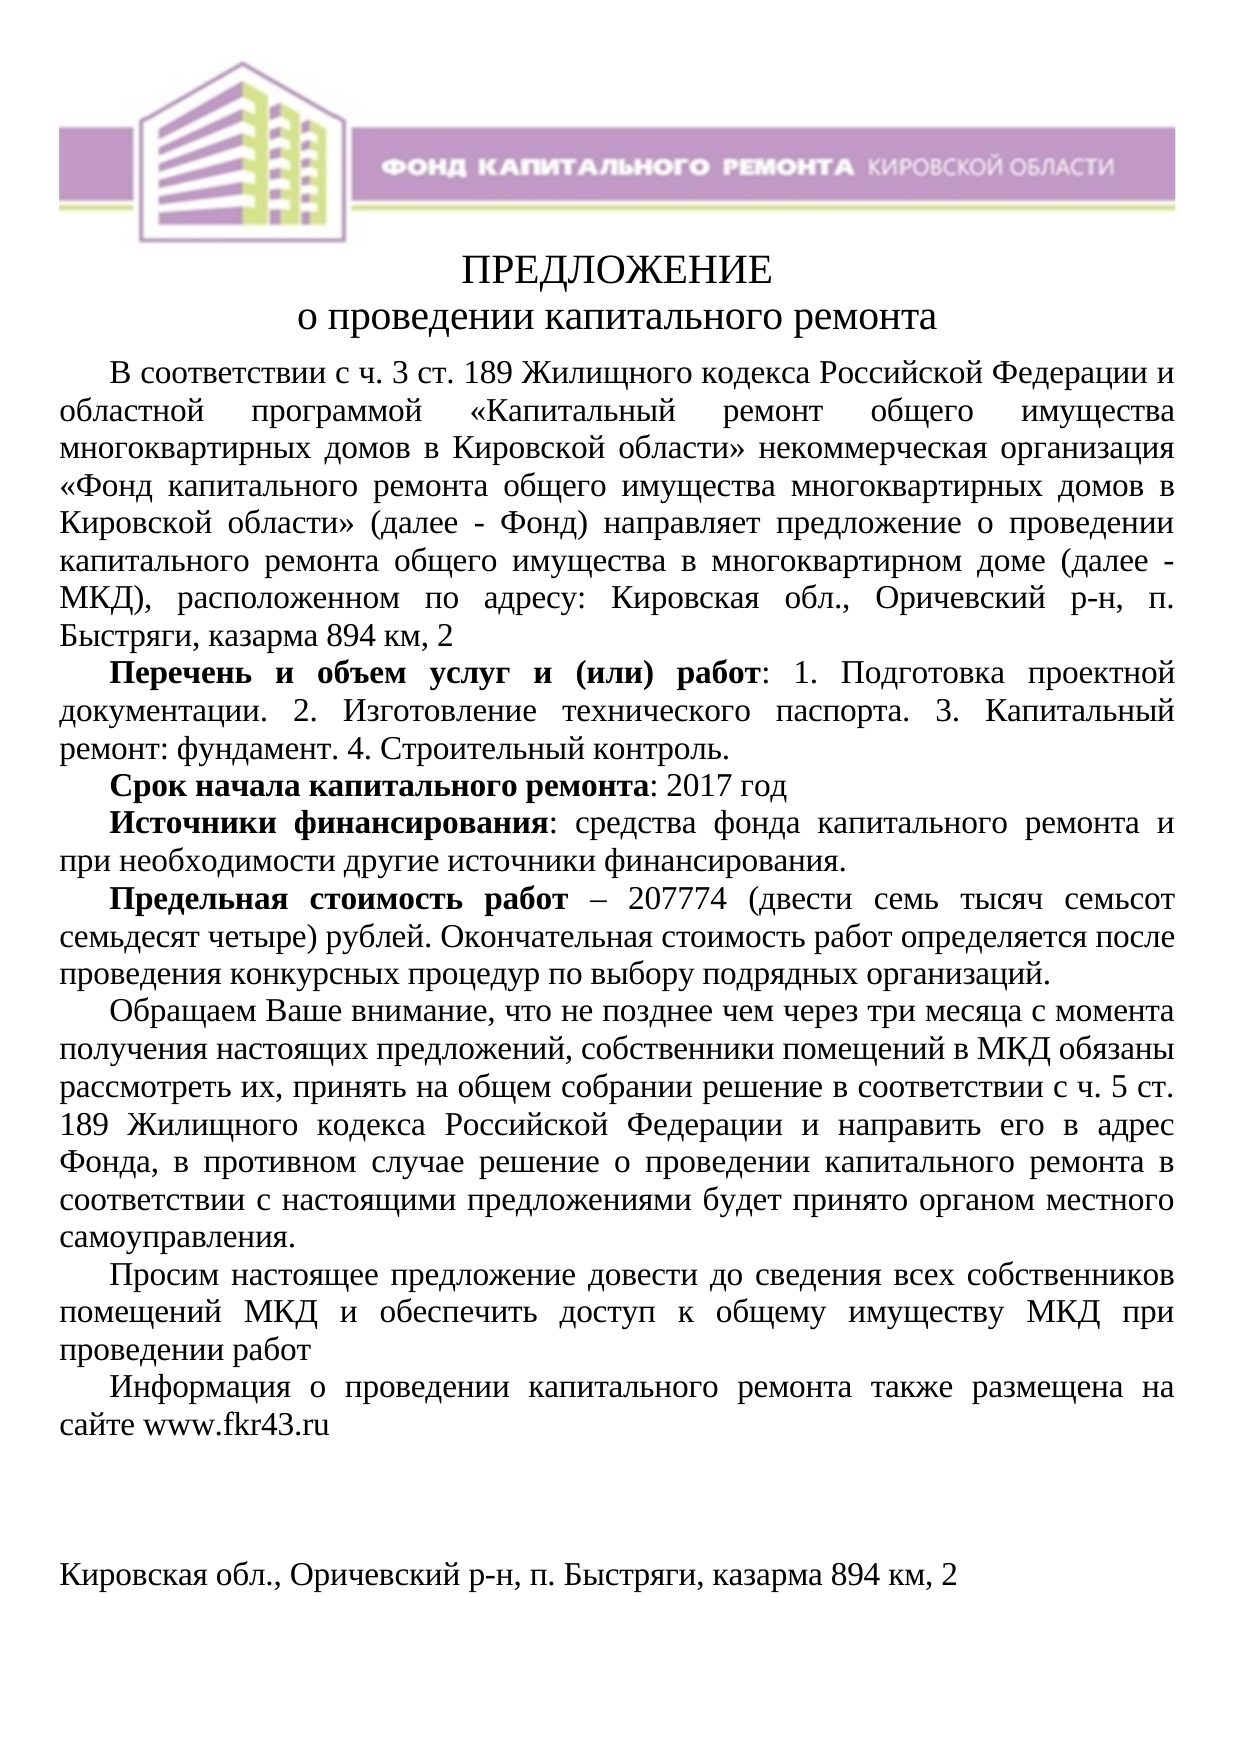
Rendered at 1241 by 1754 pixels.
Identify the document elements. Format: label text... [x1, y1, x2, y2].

table_cell В соответствии с ч. 3 ст. 189 Жилищного кодекса Российской Федерации и областной программой «Капитальный ремонт общего имущества многоквартирных домов в Кировской области» некоммерческая организация «Фонд капитального ремонта общего имущества многоквартирных домов в Кировской области» (далее - Фонд) направляет предложение о проведении капитального ремонта общего имущества в многоквартирном доме (далее - МКД), расположенном по адресу: Кировская обл., Оричевский р-н, п. Быстряги, казарма 894 км, 2 Перечень и объем услуг и (или) работ: 1. Подготовка проектной документации. 2. Изготовление технического паспорта. 3. Капитальный ремонт: фундамент. 4. Строительный контроль. Срок начала капитального ремонта: 2017 год Источники финансирования: средства фонда капитального ремонта и при необходимости другие источники финансирования. Предельная стоимость работ – 207774 (двести семь тысяч семьсот семьдесят четыре) рублей. Окончательная стоимость работ определяется после проведения конкурсных процедур по выбору подрядных организаций. Обращаем Ваше внимание, что не позднее чем через три месяца с момента получения настоящих предложений, собственники помещений в МКД обязаны рассмотреть их, принять на общем собрании решение в соответствии с ч. 5 ст. 189 Жилищного кодекса Российской Федерации и направить его в адрес Фонда, в противном случае решение о проведении капитального ремонта в соответствии с настоящими предложениями будет принято органом местного самоуправления. Просим настоящее предложение довести до сведения всех собственников помещений МКД и обеспечить доступ к общему имуществу МКД при проведении работ Информация о проведении капитального ремонта также размещена на сайте www.fkr43.ru Кировская обл., Оричевский р-н, п. Быстряги, казарма 894 км, 2 [59, 353, 1175, 1669]
picture [59, 59, 1176, 248]
table_cell ПРЕДЛОЖЕНИЕ о проведении капитального ремонта [59, 248, 1175, 353]
